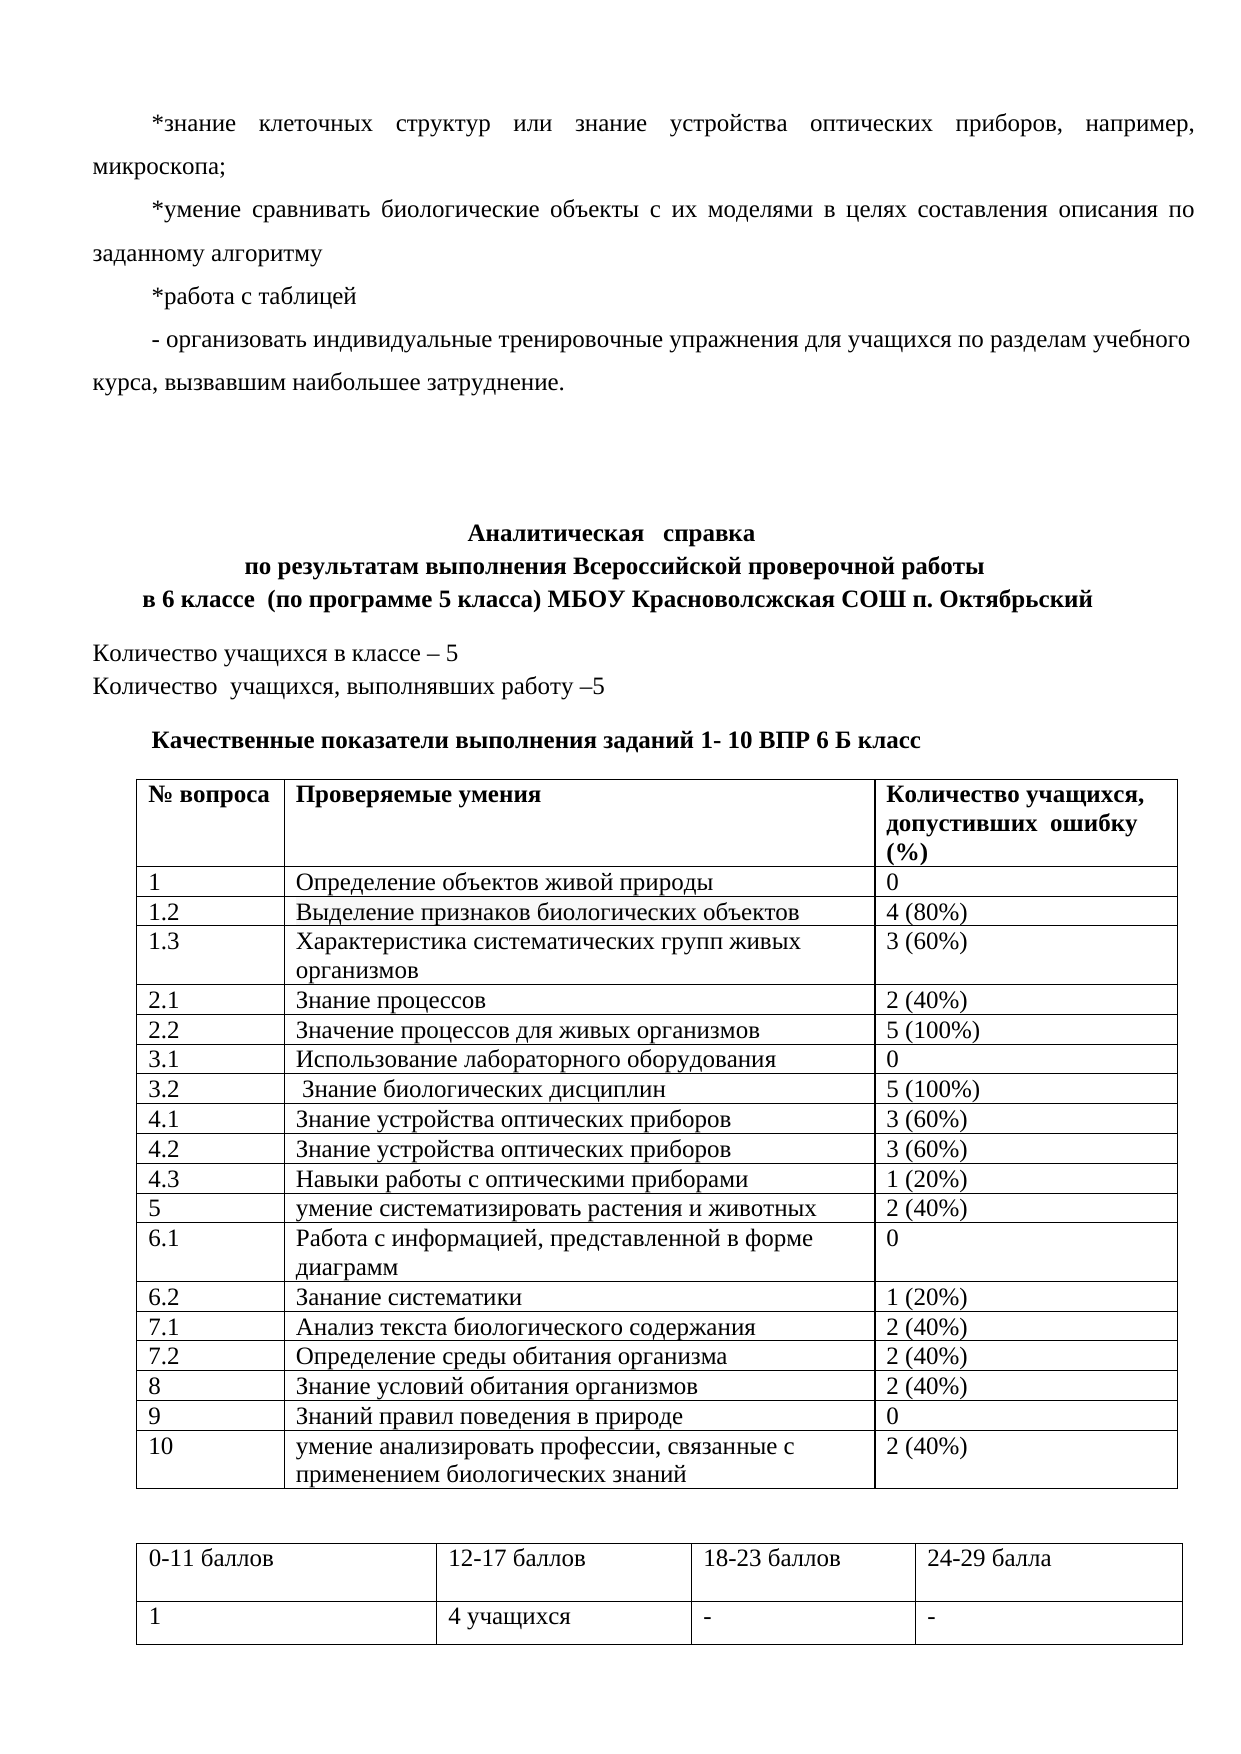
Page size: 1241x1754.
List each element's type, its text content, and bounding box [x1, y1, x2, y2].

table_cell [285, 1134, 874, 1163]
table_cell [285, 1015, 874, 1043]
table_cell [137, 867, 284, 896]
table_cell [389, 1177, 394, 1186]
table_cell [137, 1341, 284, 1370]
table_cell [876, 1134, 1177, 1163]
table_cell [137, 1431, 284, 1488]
text *знание клеточных структур или знание устройства оптических приборов, например, микроскопа; [92, 108, 1196, 180]
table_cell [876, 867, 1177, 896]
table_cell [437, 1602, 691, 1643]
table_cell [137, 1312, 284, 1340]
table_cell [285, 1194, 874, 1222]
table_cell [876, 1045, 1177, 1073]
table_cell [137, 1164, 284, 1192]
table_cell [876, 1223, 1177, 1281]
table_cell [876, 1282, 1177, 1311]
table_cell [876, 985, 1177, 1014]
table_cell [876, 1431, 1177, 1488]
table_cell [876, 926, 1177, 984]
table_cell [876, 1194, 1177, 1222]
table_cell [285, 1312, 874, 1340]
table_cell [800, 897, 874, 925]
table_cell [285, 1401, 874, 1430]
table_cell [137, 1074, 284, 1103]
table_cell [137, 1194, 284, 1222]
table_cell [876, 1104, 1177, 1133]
text - организовать индивидуальные тренировочные упражнения для учащихся по разделам учебного курса, вызвавшим наибольшее затруднение. [92, 324, 1196, 396]
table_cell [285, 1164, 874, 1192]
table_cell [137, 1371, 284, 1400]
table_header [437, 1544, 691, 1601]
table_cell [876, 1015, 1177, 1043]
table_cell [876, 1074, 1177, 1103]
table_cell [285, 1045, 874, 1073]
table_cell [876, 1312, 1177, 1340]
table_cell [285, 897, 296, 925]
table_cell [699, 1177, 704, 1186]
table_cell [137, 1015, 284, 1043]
text Количество учащихся в классе – 5 Количество учащихся, выполнявших работу –5 [92, 638, 1196, 699]
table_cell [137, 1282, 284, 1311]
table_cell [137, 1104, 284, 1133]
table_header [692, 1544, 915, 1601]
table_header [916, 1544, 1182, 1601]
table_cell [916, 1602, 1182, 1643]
text Аналитическая справка по результатам выполнения Всероссийской проверочной работы в 6 классе (по программе 5 класса) МБОУ Красноволсжская СОШ п. Октябрьский [33, 518, 1196, 613]
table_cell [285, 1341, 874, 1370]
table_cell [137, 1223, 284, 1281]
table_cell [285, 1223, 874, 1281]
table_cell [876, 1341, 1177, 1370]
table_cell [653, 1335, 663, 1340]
text *умение сравнивать биологические объекты с их моделями в целях составления описания по заданному алгоритму [92, 194, 1196, 266]
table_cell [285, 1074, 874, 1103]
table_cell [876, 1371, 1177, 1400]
text *работа с таблицей [92, 281, 1196, 309]
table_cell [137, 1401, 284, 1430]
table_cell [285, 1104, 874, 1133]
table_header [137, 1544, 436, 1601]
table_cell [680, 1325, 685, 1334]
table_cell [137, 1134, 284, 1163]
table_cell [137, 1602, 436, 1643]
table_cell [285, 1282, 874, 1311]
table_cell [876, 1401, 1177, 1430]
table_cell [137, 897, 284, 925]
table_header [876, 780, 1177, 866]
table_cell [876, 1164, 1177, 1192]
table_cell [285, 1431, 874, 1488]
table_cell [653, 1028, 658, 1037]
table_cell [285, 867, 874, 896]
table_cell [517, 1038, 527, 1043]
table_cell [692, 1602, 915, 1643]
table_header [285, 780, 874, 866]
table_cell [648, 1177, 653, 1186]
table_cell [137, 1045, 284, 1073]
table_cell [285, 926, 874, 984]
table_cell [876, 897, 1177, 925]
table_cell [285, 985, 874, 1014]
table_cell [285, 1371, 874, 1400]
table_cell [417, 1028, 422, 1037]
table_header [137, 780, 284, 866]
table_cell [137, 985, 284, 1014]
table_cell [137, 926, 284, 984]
text Качественные показатели выполнения заданий 1- 10 ВПР 6 Б класс [92, 725, 1196, 753]
